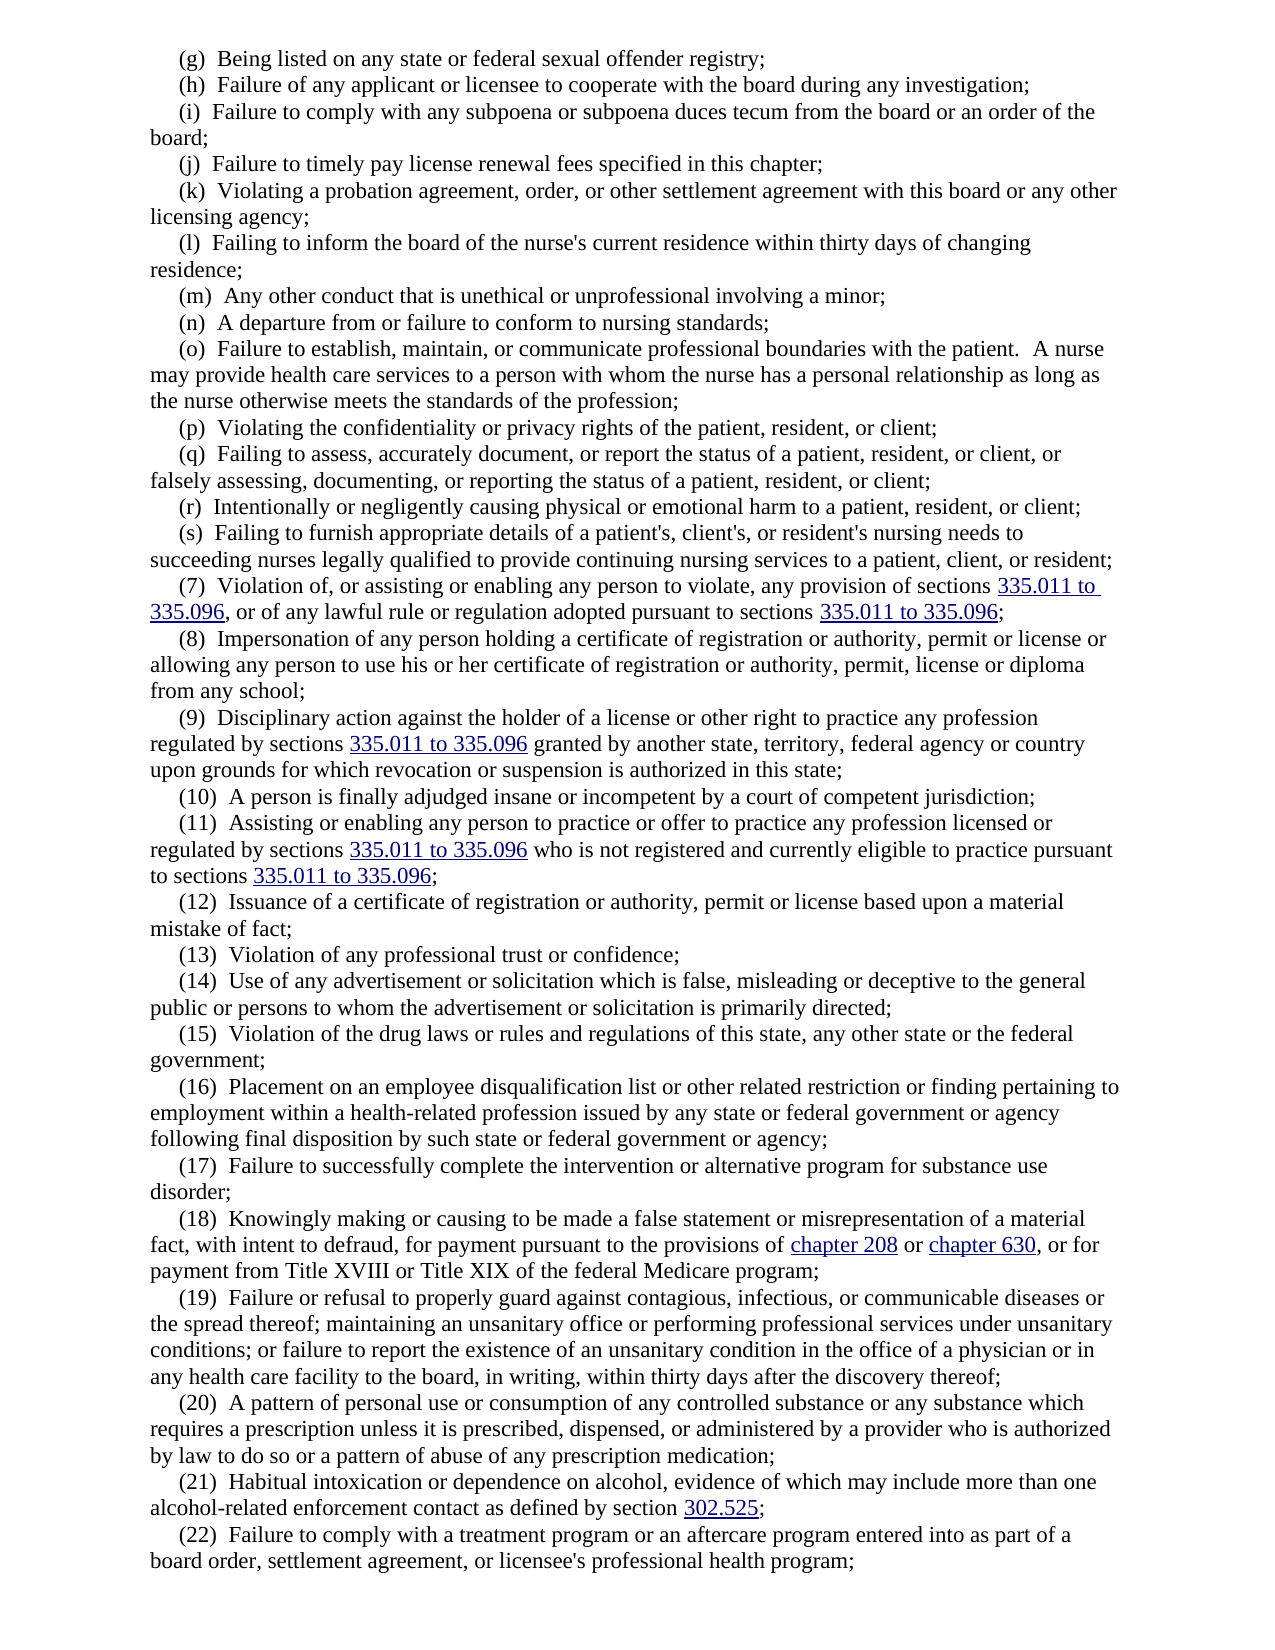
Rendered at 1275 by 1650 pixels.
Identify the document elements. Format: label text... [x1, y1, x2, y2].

text (r) Intentionally or negligently causing physical or emotional harm to a patient, resident, or client; [150, 493, 1125, 519]
text (k) Violating a probation agreement, order, or other settlement agreement with this board or any other licensing agency; [150, 177, 1125, 229]
text (m) Any other conduct that is unethical or unprofessional involving a minor; [150, 282, 1125, 308]
text (l) Failing to inform the board of the nurse's current residence within thirty days of changing residence; [150, 229, 1125, 282]
text (18) Knowingly making or causing to be made a false statement or misrepresentation of a material fact, with intent to defraud, for payment pursuant to the provisions of chapter 208 or chapter 630, or for payment from Title XVIII or Title XIX of the federal Medicare program; [150, 1204, 1125, 1284]
text (21) Habitual intoxication or dependence on alcohol, evidence of which may include more than one alcohol-related enforcement contact as defined by section 302.525; [150, 1468, 1125, 1521]
text (o) Failure to establish, maintain, or communicate professional boundaries with the patient. A nurse may provide health care services to a person with whom the nurse has a personal relationship as long as the nurse otherwise meets the standards of the profession; [150, 335, 1125, 414]
text (8) Impersonation of any person holding a certificate of registration or authority, permit or license or allowing any person to use his or her certificate of registration or authority, permit, license or diploma from any school; [150, 625, 1125, 704]
text (p) Violating the confidentiality or privacy rights of the patient, resident, or client; [150, 414, 1125, 440]
text (10) A person is finally adjudged insane or incompetent by a court of competent jurisdiction; [150, 783, 1125, 809]
text (11) Assisting or enabling any person to practice or offer to practice any profession licensed or regulated by sections 335.011 to 335.096 who is not registered and currently eligible to practice pursuant to sections 335.011 to 335.096; [150, 809, 1125, 888]
text (9) Disciplinary action against the holder of a license or other right to practice any profession regulated by sections 335.011 to 335.096 granted by another state, territory, federal agency or country upon grounds for which revocation or suspension is authorized in this state; [150, 704, 1125, 783]
text (g) Being listed on any state or federal sexual offender registry; [150, 45, 1125, 71]
text (13) Violation of any professional trust or confidence; [150, 941, 1125, 967]
text (q) Failing to assess, accurately document, or report the status of a patient, resident, or client, or falsely assessing, documenting, or reporting the status of a patient, resident, or client; [150, 440, 1125, 493]
text (15) Violation of the drug laws or rules and regulations of this state, any other state or the federal government; [150, 1020, 1125, 1073]
text (7) Violation of, or assisting or enabling any person to violate, any provision of sections 335.011 to 335.096, or of any lawful rule or regulation adopted pursuant to sections 335.011 to 335.096; [150, 572, 1125, 625]
text (22) Failure to comply with a treatment program or an aftercare program entered into as part of a board order, settlement agreement, or licensee's professional health program; [150, 1521, 1125, 1573]
text (20) A pattern of personal use or consumption of any controlled substance or any substance which requires a prescription unless it is prescribed, dispensed, or administered by a provider who is authorized by law to do so or a pattern of abuse of any prescription medication; [150, 1389, 1125, 1468]
text (19) Failure or refusal to properly guard against contagious, infectious, or communicable diseases or the spread thereof; maintaining an unsanitary office or performing professional services under unsanitary conditions; or failure to report the existence of an unsanitary condition in the office of a physician or in any health care facility to the board, in writing, within thirty days after the discovery thereof; [150, 1284, 1125, 1389]
text (i) Failure to comply with any subpoena or subpoena duces tecum from the board or an order of the board; [150, 98, 1125, 150]
text (j) Failure to timely pay license renewal fees specified in this chapter; [150, 150, 1125, 177]
text (h) Failure of any applicant or licensee to cooperate with the board during any investigation; [150, 71, 1125, 98]
text (s) Failing to furnish appropriate details of a patient's, client's, or resident's nursing needs to succeeding nurses legally qualified to provide continuing nursing services to a patient, client, or resident; [150, 519, 1125, 572]
text (n) A departure from or failure to conform to nursing standards; [150, 308, 1125, 335]
text (14) Use of any advertisement or solicitation which is false, misleading or deceptive to the general public or persons to whom the advertisement or solicitation is primarily directed; [150, 967, 1125, 1020]
text (12) Issuance of a certificate of registration or authority, permit or license based upon a material mistake of fact; [150, 888, 1125, 941]
text (16) Placement on an employee disqualification list or other related restriction or finding pertaining to employment within a health-related profession issued by any state or federal government or agency following final disposition by such state or federal government or agency; [150, 1073, 1125, 1152]
text (17) Failure to successfully complete the intervention or alternative program for substance use disorder; [150, 1152, 1125, 1204]
